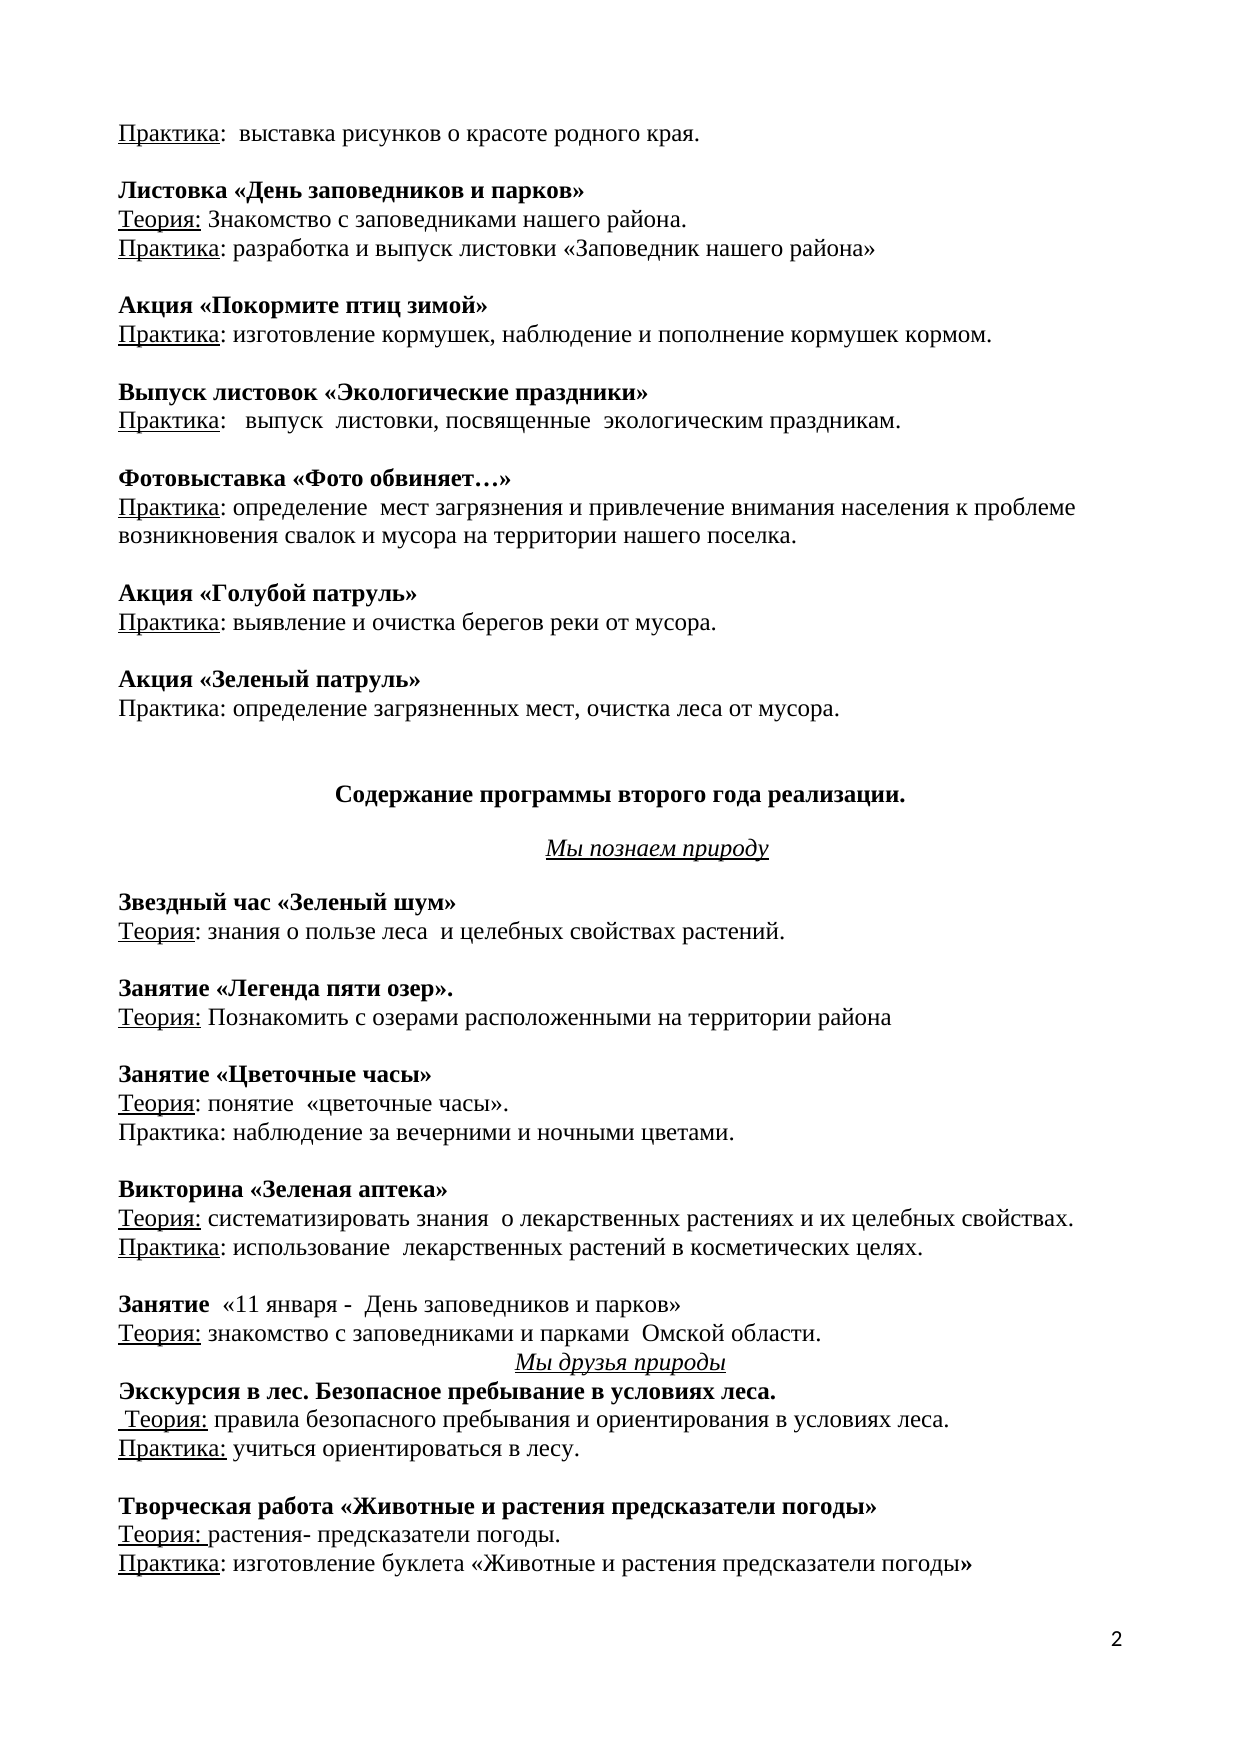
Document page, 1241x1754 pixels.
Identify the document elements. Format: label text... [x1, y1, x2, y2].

text Практика: выпуск листовки, посвященные экологическим праздникам. [118, 406, 1122, 434]
text Теория: знания о пользе леса и целебных свойствах растений. [118, 916, 1122, 944]
text Практика: определение загрязненных мест, очистка леса от мусора. [118, 693, 1122, 722]
text Мы друзья природы [118, 1347, 1122, 1376]
text Теория: понятие «цветочные часы». [118, 1088, 1122, 1117]
text Практика: определение мест загрязнения и привлечение внимания населения к проблеме возникновения свалок и мусора на территории нашего поселка. [118, 492, 1122, 549]
text Звездный час «Зеленый шум» [118, 887, 1122, 916]
text Теория: систематизировать знания о лекарственных растениях и их целебных свойствах. [118, 1203, 1122, 1232]
text Занятие «Легенда пяти озер». [118, 973, 1122, 1002]
text Теория: растения- предсказатели погоды. [118, 1519, 1122, 1548]
text Теория: Познакомить с озерами расположенными на территории района [118, 1002, 1122, 1031]
text Практика: использование лекарственных растений в косметических целях. [118, 1232, 1122, 1261]
text Занятие «11 января - День заповедников и парков» [118, 1289, 1122, 1318]
text Занятие «Цветочные часы» [118, 1059, 1122, 1088]
text Теория: правила безопасного пребывания и ориентирования в условиях леса. [118, 1404, 1122, 1433]
text Акция «Голубой патруль» [118, 578, 1122, 607]
text Экскурсия в лес. Безопасное пребывание в условиях леса. [118, 1376, 1122, 1404]
text Фотовыставка «Фото обвиняет…» [118, 463, 1122, 492]
text Творческая работа «Животные и растения предсказатели погоды» [118, 1491, 1122, 1519]
text Акция «Покормите птиц зимой» [118, 291, 1122, 319]
text Практика: выставка рисунков о красоте родного края. [118, 118, 1122, 147]
text Листовка «День заповедников и парков» [118, 176, 1122, 204]
text Практика: учиться ориентироваться в лесу. [118, 1433, 1122, 1462]
text Практика: выявление и очистка берегов реки от мусора. [118, 607, 1122, 636]
text Мы познаем природу [118, 833, 1122, 862]
text Содержание программы второго года реализации. [118, 779, 1122, 808]
text Практика: наблюдение за вечерними и ночными цветами. [118, 1117, 1122, 1146]
text Практика: изготовление кормушек, наблюдение и пополнение кормушек кормом. [118, 319, 1122, 348]
text Практика: изготовление буклета «Животные и растения предсказатели погоды» [118, 1548, 1122, 1577]
text Теория: знакомство с заповедниками и парками Омской области. [118, 1318, 1122, 1347]
text Акция «Зеленый патруль» [118, 664, 1122, 693]
text Выпуск листовок «Экологические праздники» [118, 377, 1122, 406]
text Теория: Знакомство с заповедниками нашего района. [118, 204, 1122, 233]
text Викторина «Зеленая аптека» [118, 1174, 1122, 1203]
text Практика: разработка и выпуск листовки «Заповедник нашего района» [118, 233, 1122, 262]
